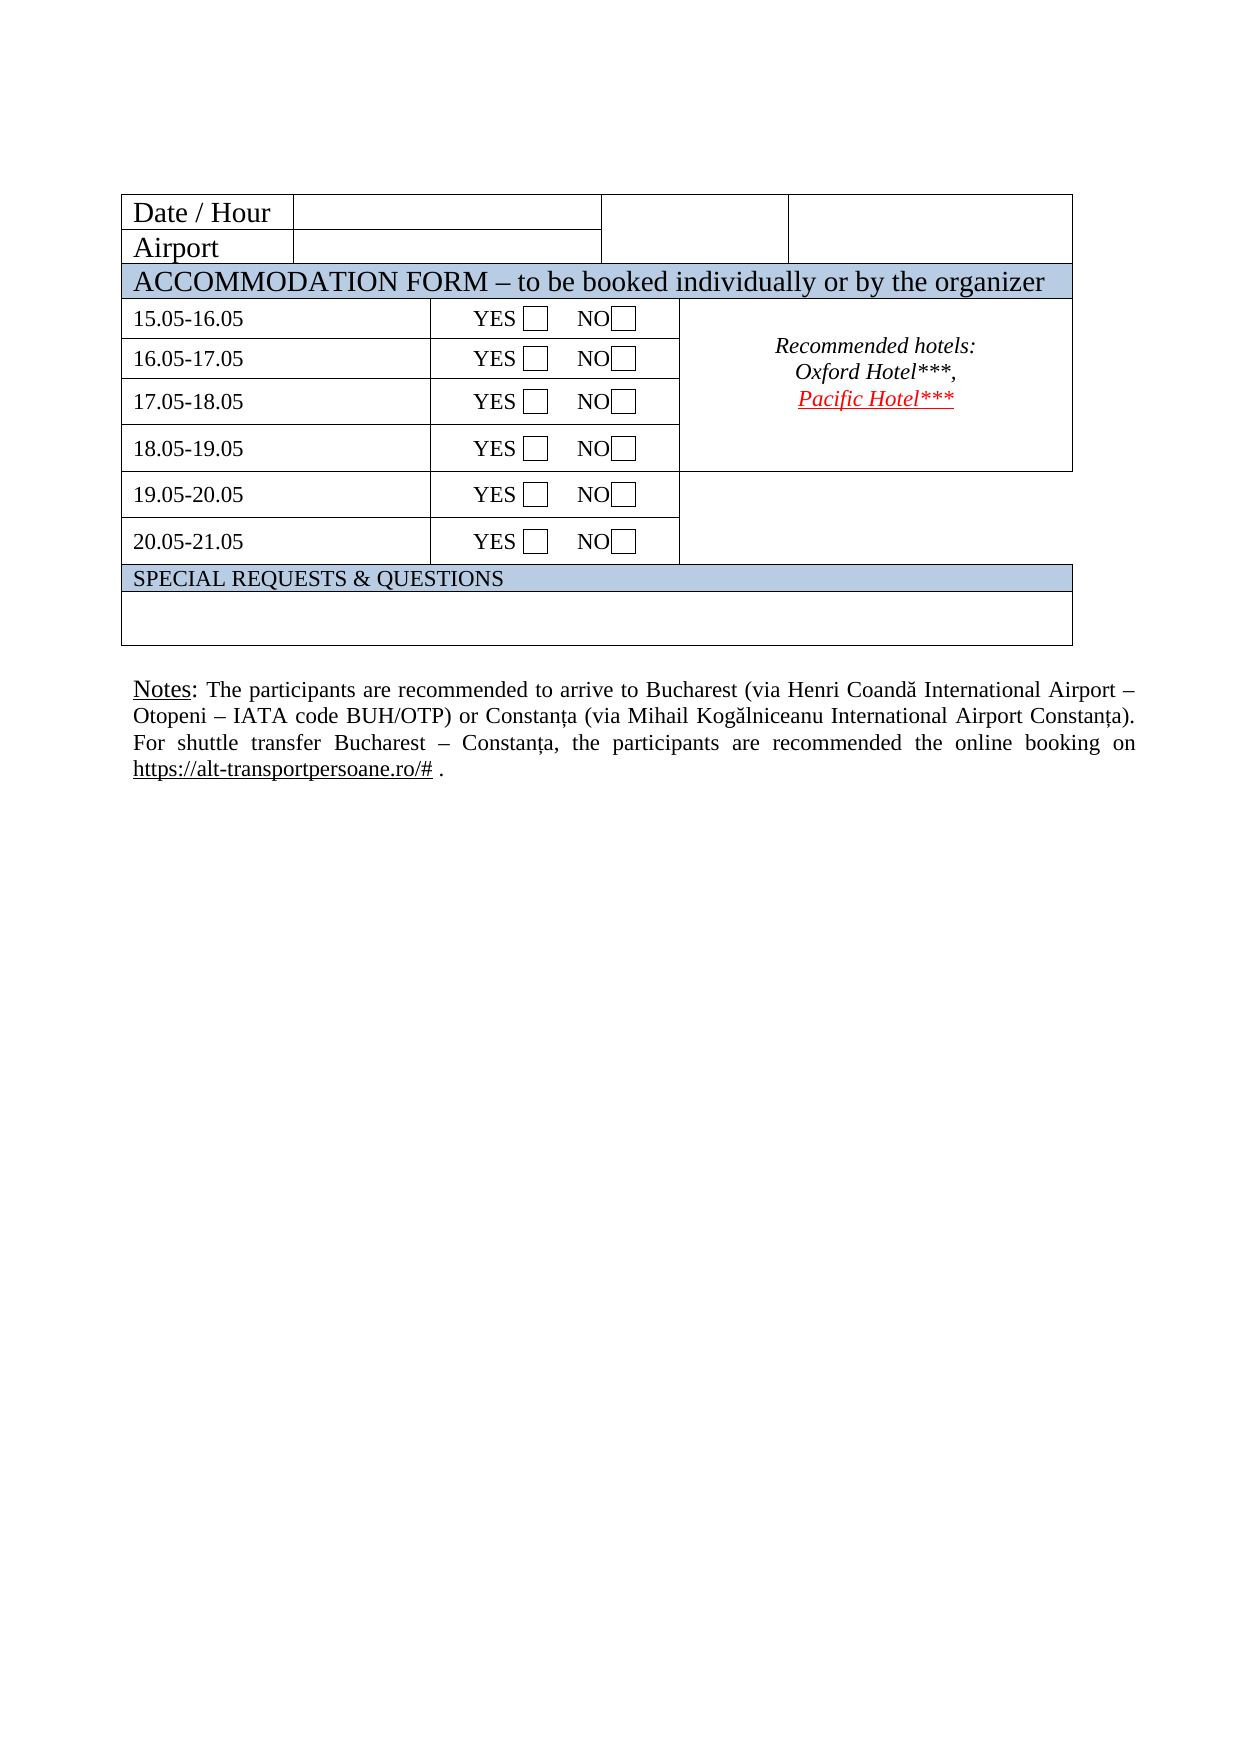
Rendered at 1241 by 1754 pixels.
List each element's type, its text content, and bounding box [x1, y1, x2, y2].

table_cell [789, 195, 1072, 263]
table_cell [122, 592, 1072, 645]
table_cell ACCOMMODATION FORM – to be booked individually or by the organizer [122, 264, 1072, 298]
text Notes: The participants are recommended to arrive to Bucharest (via Henri Coandă International Airport – Otopeni – IATA code BUH/OTP) or Constanța (via Mihail Kogălniceanu International Airport Constanța). For shuttle transfer Bucharest – Constanța, the participants are recommended the online booking on https://alt-transportpersoane.ro/# . [133, 674, 1137, 782]
table_cell [602, 195, 788, 263]
table_cell 20.05-21.05 [122, 518, 430, 564]
table_cell [294, 230, 601, 263]
table_cell Recommended hotels: Oxford Hotel***, Pacific Hotel*** [680, 299, 1072, 471]
table_cell Date / Hour [122, 195, 293, 229]
table_cell [294, 195, 601, 229]
table_cell 18.05-19.05 [122, 425, 430, 471]
table_cell YES NO [431, 472, 679, 517]
table_cell YES NO [431, 379, 679, 424]
table_cell 17.05-18.05 [122, 379, 430, 424]
table_cell 16.05-17.05 [122, 339, 430, 377]
table_cell SPECIAL REQUESTS & QUESTIONS [122, 565, 1072, 591]
table_cell YES NO [431, 299, 679, 337]
table_cell 19.05-20.05 [122, 472, 430, 517]
table_cell YES NO [431, 518, 679, 564]
table_cell YES NO [431, 339, 679, 377]
table_cell 15.05-16.05 [122, 299, 430, 337]
table_cell YES NO [431, 425, 679, 471]
table_cell Airport [122, 230, 293, 263]
